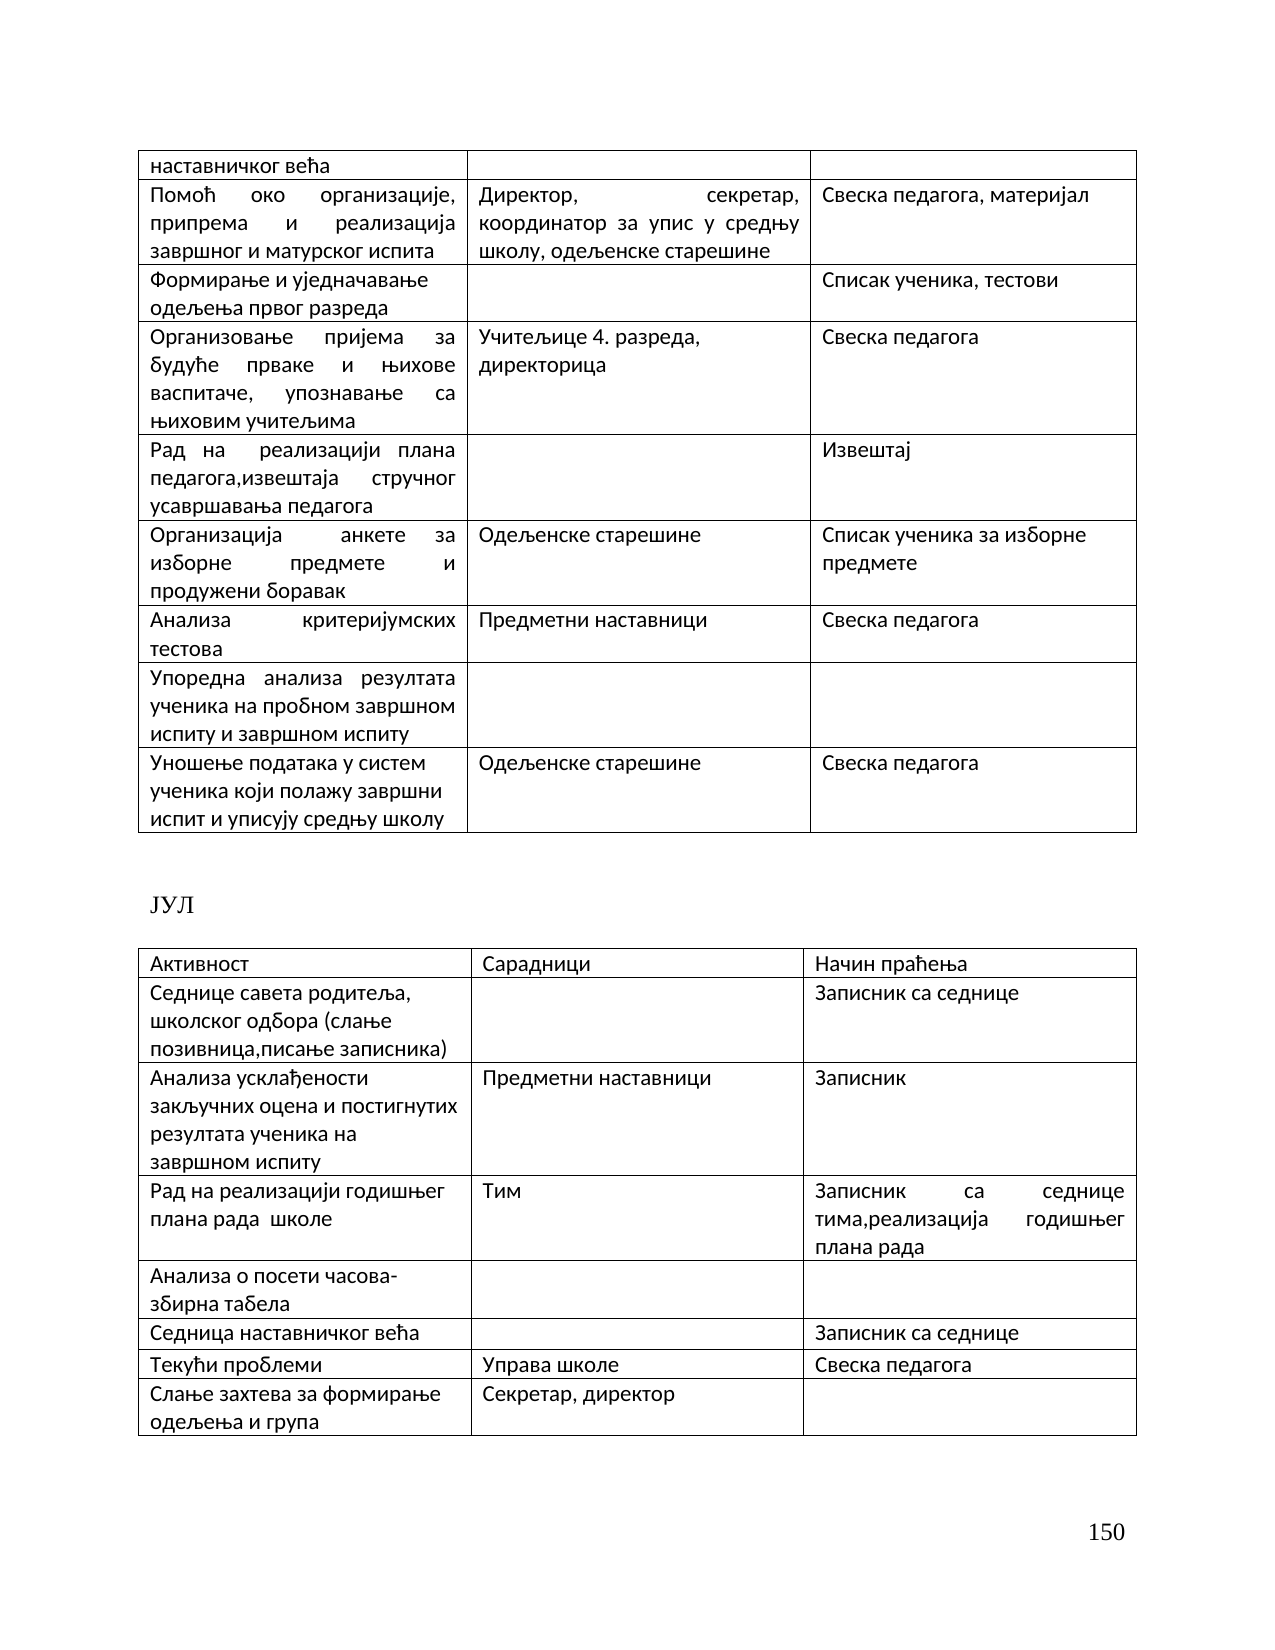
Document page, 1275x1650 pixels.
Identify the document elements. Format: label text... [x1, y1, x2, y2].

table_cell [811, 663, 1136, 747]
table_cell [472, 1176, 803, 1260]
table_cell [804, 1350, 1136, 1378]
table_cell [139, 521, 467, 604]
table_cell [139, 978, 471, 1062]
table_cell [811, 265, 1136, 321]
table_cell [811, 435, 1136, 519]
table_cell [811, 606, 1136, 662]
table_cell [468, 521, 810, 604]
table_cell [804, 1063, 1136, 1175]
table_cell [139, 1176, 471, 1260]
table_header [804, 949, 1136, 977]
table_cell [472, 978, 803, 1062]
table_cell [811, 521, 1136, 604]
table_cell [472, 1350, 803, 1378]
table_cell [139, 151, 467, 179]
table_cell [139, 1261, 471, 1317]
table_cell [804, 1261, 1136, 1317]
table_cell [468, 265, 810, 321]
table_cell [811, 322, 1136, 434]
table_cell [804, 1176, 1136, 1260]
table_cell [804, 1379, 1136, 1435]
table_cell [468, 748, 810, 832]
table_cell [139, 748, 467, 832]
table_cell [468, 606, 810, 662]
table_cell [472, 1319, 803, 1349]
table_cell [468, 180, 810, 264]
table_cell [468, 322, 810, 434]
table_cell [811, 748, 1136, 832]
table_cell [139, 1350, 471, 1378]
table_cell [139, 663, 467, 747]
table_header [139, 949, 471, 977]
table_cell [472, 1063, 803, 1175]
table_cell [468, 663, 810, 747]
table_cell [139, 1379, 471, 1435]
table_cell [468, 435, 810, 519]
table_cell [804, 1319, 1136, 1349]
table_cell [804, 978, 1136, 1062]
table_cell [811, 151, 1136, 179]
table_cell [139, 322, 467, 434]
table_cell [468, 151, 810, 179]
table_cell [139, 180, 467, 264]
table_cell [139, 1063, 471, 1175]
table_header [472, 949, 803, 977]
text ЈУЛ [150, 890, 1125, 919]
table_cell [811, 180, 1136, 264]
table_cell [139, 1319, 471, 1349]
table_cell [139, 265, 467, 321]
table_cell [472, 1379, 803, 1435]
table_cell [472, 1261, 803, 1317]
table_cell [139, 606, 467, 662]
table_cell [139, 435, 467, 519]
